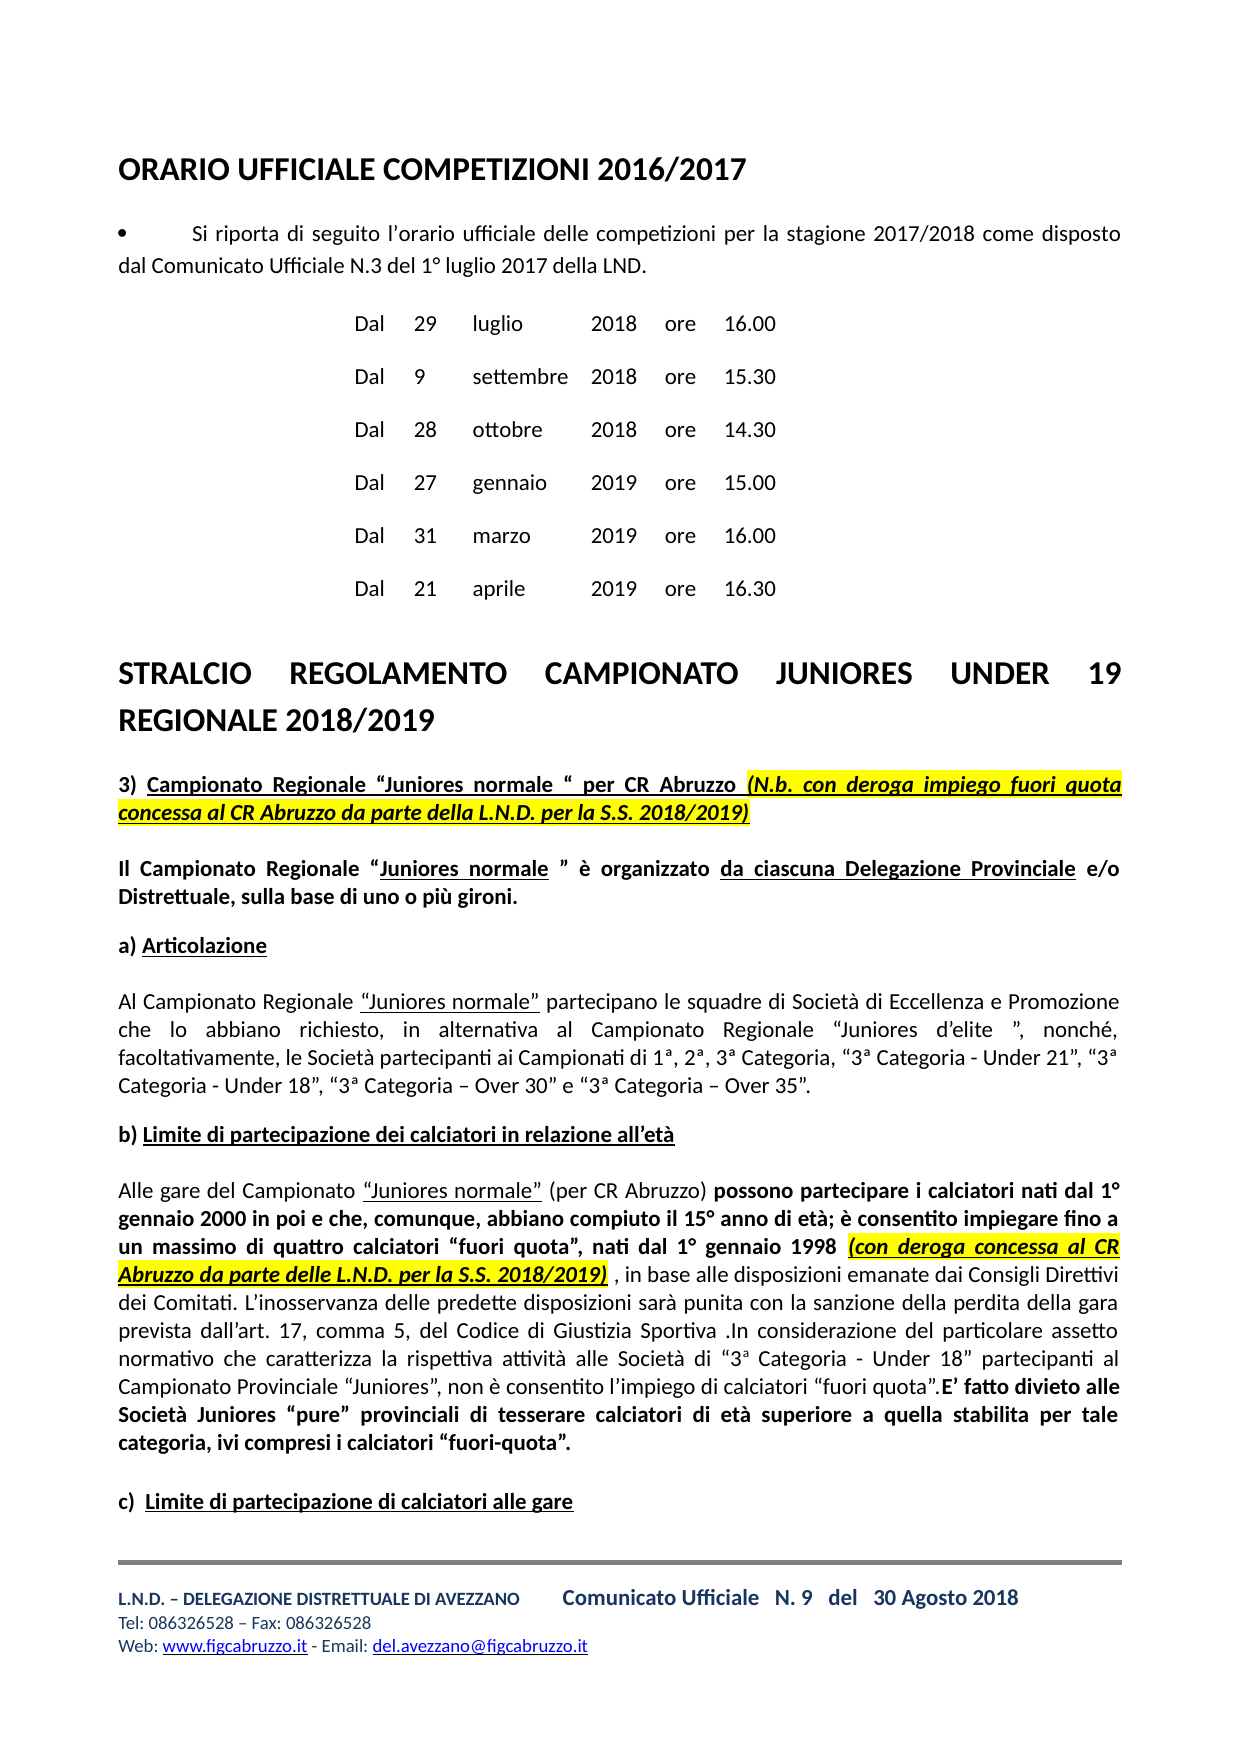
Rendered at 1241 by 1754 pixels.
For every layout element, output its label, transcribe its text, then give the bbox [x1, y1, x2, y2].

text c) Limite di partecipazione di calciatori alle gare [118, 1487, 1122, 1515]
list Si riporta di seguito l’orario ufficiale delle competizioni per la stagione 2017/2018 come disposto dal Comunicato Ufficiale N.3 del 1° luglio 2017 della LND. [118, 219, 1122, 279]
text Dal 9 settembre 2018 ore 15.30 [118, 362, 1122, 390]
text Il Campionato Regionale “Juniores normale ” è organizzato da ciascuna Delegazione Provinciale e/o Distrettuale, sulla base di uno o più gironi. [118, 854, 1120, 911]
text 3) Campionato Regionale “Juniores normale “ per CR Abruzzo (N.b. con deroga impiego fuori quota concessa al CR Abruzzo da parte della L.N.D. per la S.S. 2018/2019) [118, 770, 1122, 826]
text Al Campionato Regionale “Juniores normale” partecipano le squadre di Società di Eccellenza e Promozione che lo abbiano richiesto, in alternativa al Campionato Regionale “Juniores d’elite ”, nonché, facoltativamente, le Società partecipanti ai Campionati di 1ª, 2ª, 3ª Categoria, “3ª Categoria - Under 21”, “3ª Categoria - Under 18”, “3ª Categoria – Over 30” e “3ª Categoria – Over 35”. [118, 987, 1120, 1099]
text ORARIO UFFICIALE COMPETIZIONI 2016/2017 [118, 148, 1122, 188]
text a) Articolazione [118, 931, 1122, 959]
text Dal 29 luglio 2018 ore 16.00 [118, 309, 1122, 337]
text Dal 21 aprile 2019 ore 16.30 [118, 574, 1122, 602]
text b) Limite di partecipazione dei calciatori in relazione all’età [118, 1120, 1122, 1148]
text Alle gare del Campionato “Juniores normale” (per CR Abruzzo) possono partecipare i calciatori nati dal 1° gennaio 2000 in poi e che, comunque, abbiano compiuto il 15° anno di età; è consentito impiegare fino a un massimo di quattro calciatori “fuori quota”, nati dal 1° gennaio 1998 (con deroga concessa al CR Abruzzo da parte delle L.N.D. per la S.S. 2018/2019) , in base alle disposizioni emanate dai Consigli Direttivi dei Comitati. L’inosservanza delle predette disposizioni sarà punita con la sanzione della perdita della gara prevista dall’art. 17, comma 5, del Codice di Giustizia Sportiva .In considerazione del particolare assetto normativo che caratterizza la rispettiva attività alle Società di “3a Categoria - Under 18” partecipanti al Campionato Provinciale “Juniores”, non è consentito l’impiego di calciatori “fuori quota”.E’ fatto divieto alle Società Juniores “pure” provinciali di tesserare calciatori di età superiore a quella stabilita per tale categoria, ivi compresi i calciatori “fuori-quota”. [118, 1176, 1120, 1457]
text Dal 28 ottobre 2018 ore 14.30 [118, 415, 1122, 443]
text STRALCIO REGOLAMENTO CAMPIONATO JUNIORES UNDER 19 REGIONALE 2018/2019 [118, 652, 1122, 739]
text Dal 27 gennaio 2019 ore 15.00 [118, 468, 1122, 496]
text Dal 31 marzo 2019 ore 16.00 [118, 521, 1122, 549]
